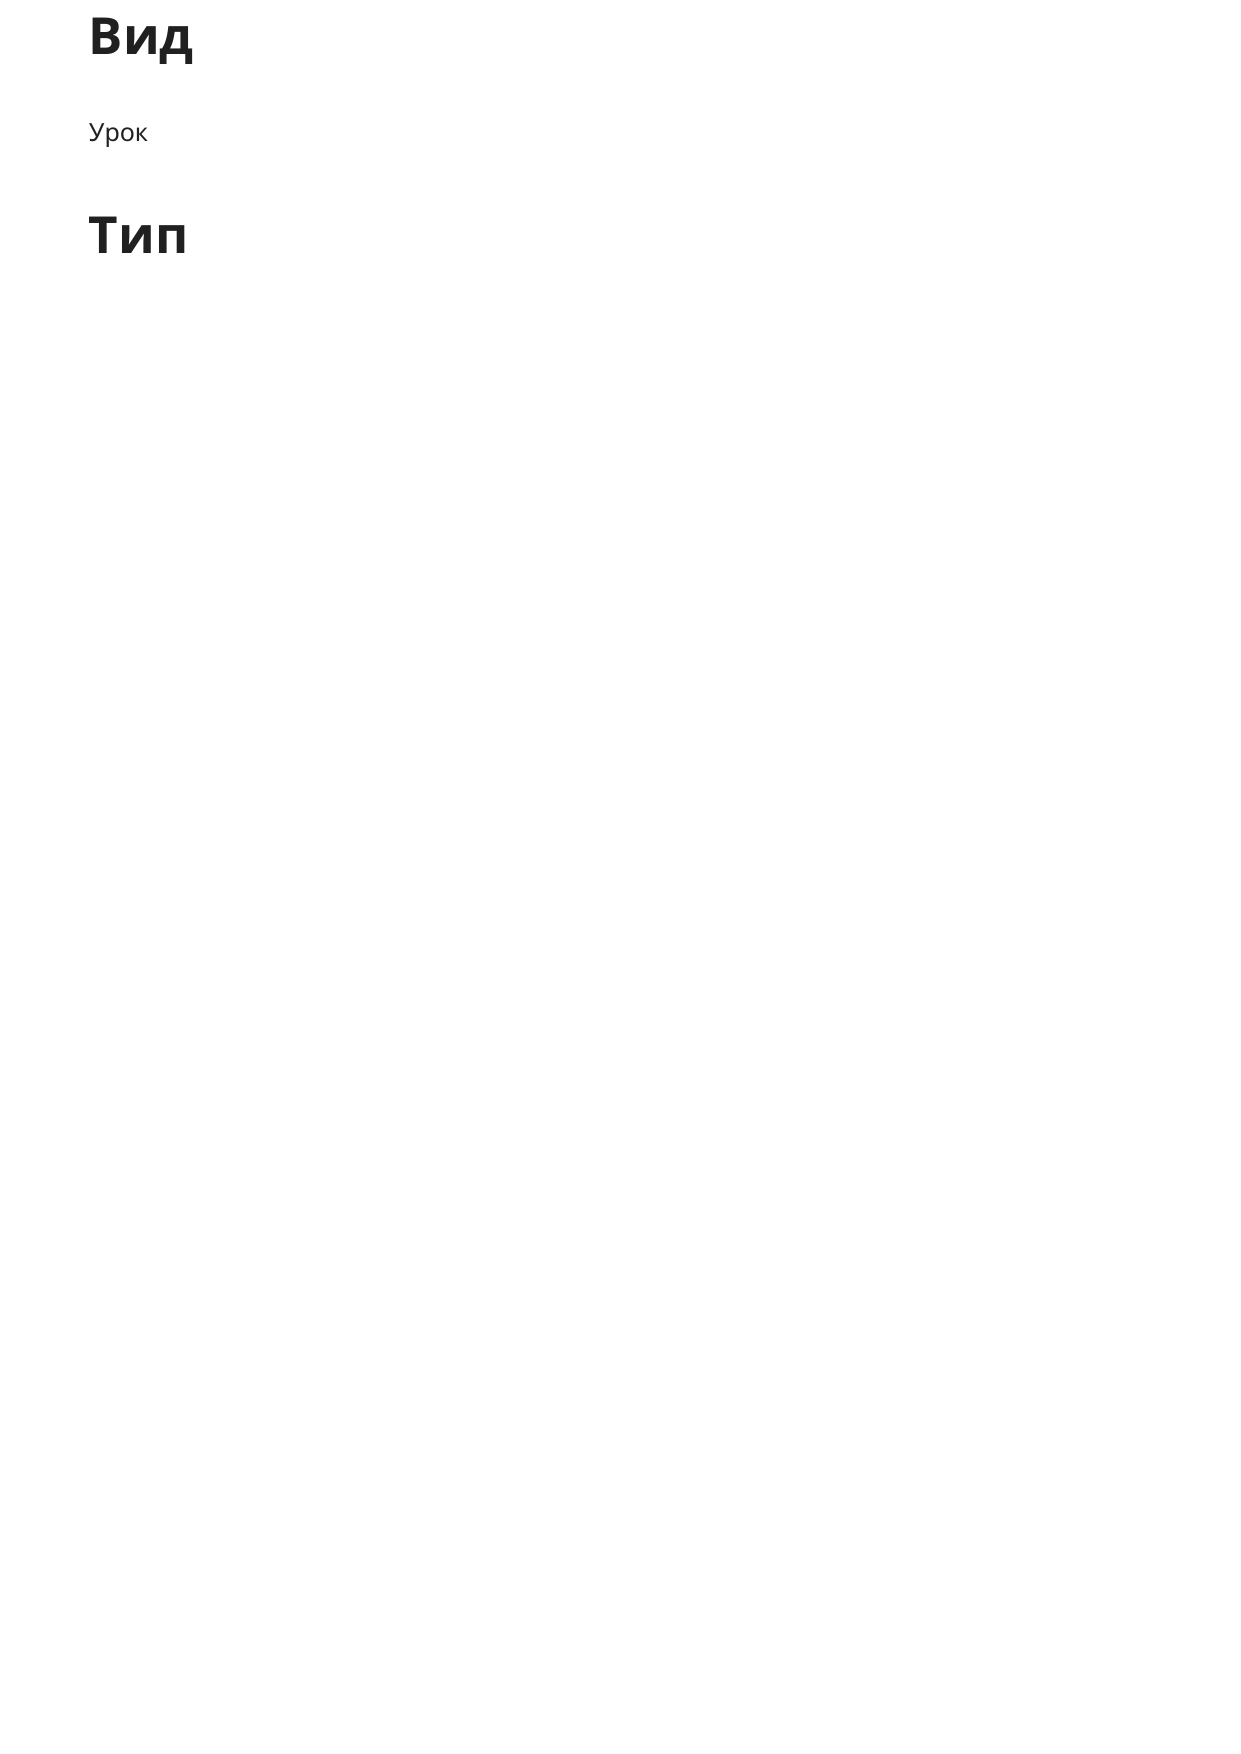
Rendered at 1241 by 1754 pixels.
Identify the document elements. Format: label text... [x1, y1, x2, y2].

text Урок [89, 115, 1240, 149]
subtitle Тип [89, 199, 1240, 269]
subtitle Вид [89, 0, 1240, 69]
